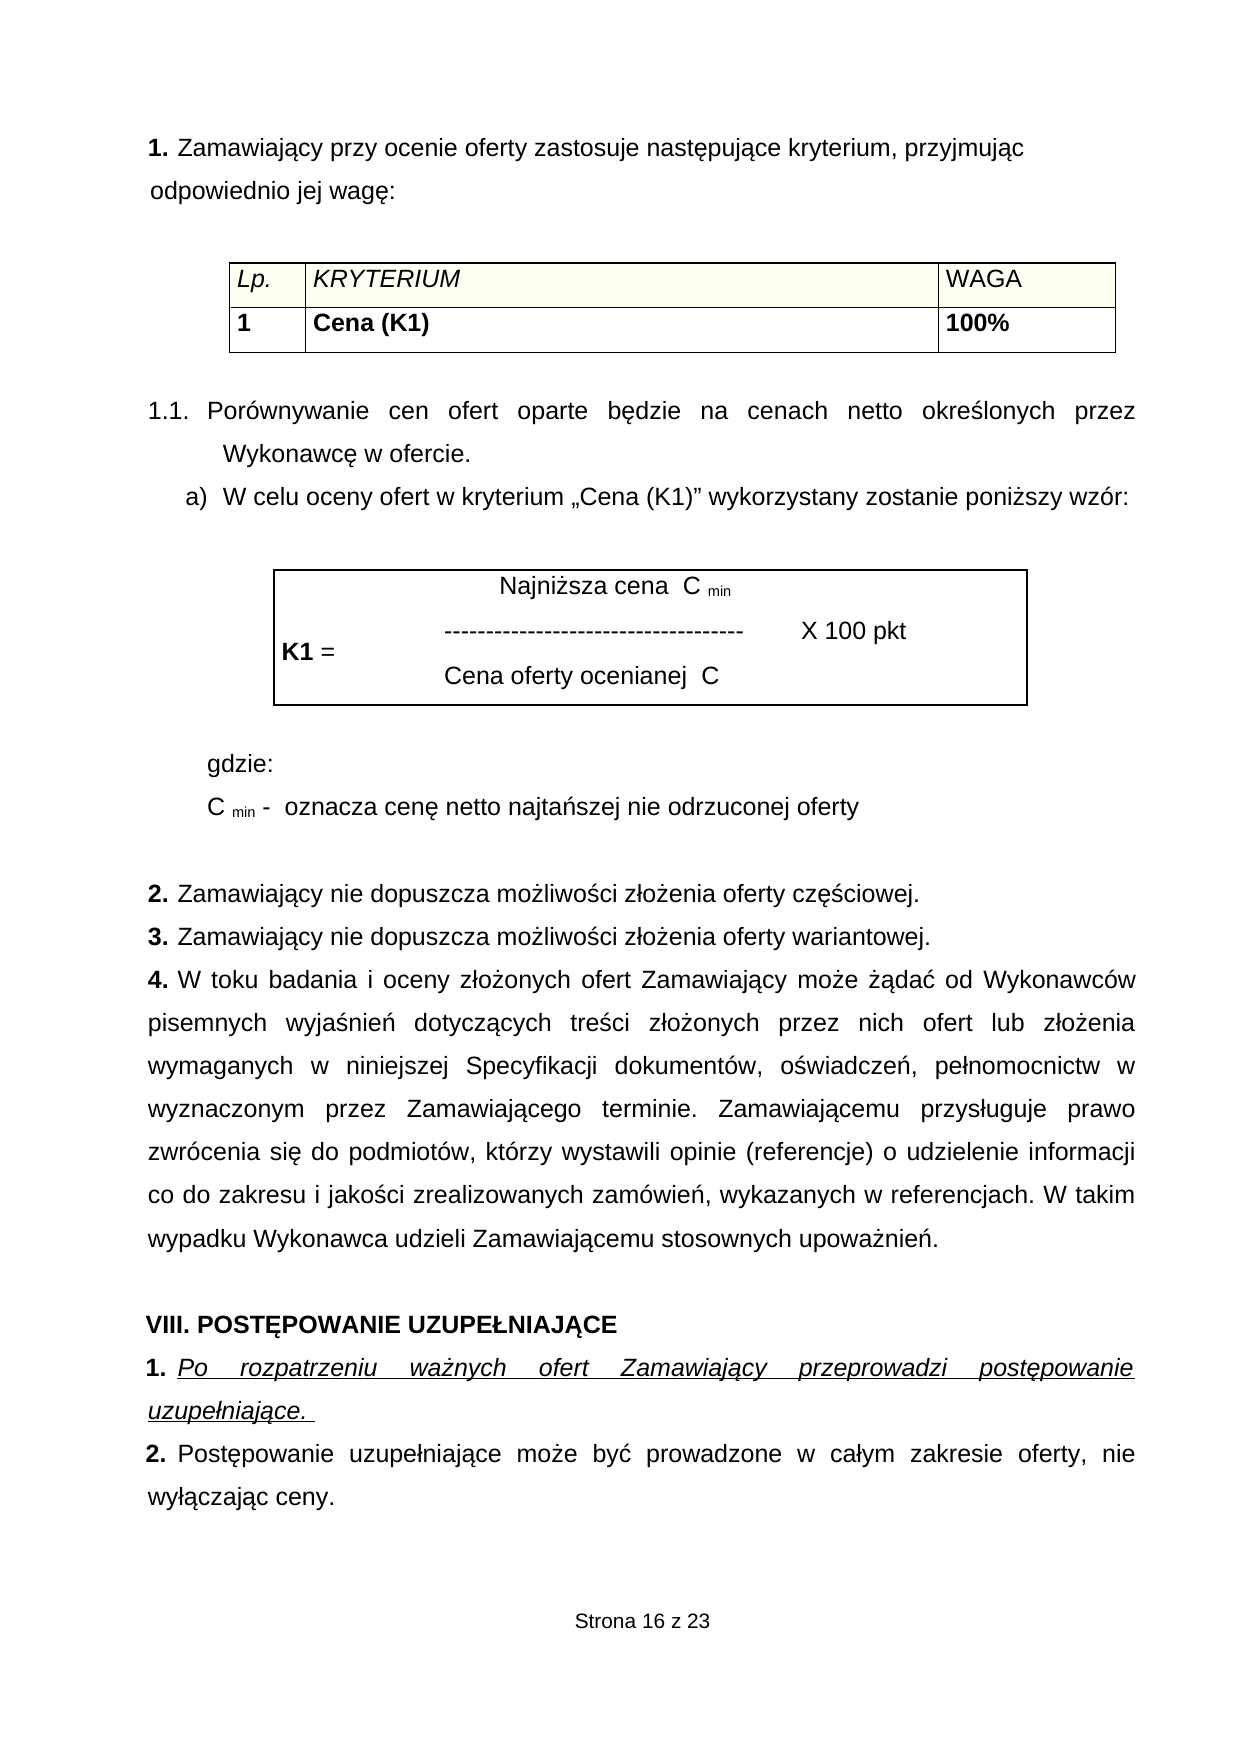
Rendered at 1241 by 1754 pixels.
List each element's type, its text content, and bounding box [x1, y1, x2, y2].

text VIII. POSTĘPOWANIE UZUPEŁNIAJĄCE [145, 1310, 1137, 1338]
table_cell ------------------------------------ [437, 614, 793, 659]
table_cell Cena oferty ocenianej C [437, 659, 793, 704]
table_cell Cena (K1) [306, 308, 938, 351]
table_header WAGA [939, 264, 1115, 307]
list Porównywanie cen ofert oparte będzie na cenach netto określonych przez Wykonawcę w ofercie. [148, 396, 1137, 468]
table_header KRYTERIUM [306, 264, 938, 307]
list W celu oceny ofert w kryterium „Cena (K1)” wykorzystany zostanie poniższy wzór: [185, 482, 1137, 511]
list Postępowanie uzupełniające może być prowadzone w całym zakresie oferty, nie wyłączając ceny. [145, 1439, 1137, 1511]
list W toku badania i oceny złożonych ofert Zamawiający może żądać od Wykonawców pisemnych wyjaśnień dotyczących treści złożonych przez nich ofert lub złożenia wymaganych w niniejszej Specyfikacji dokumentów, oświadczeń, pełnomocnictw w wyznaczonym przez Zamawiającego terminie. Zamawiającemu przysługuje prawo zwrócenia się do podmiotów, którzy wystawili opinie (referencje) o udzielenie informacji co do zakresu i jakości zrealizowanych zamówień, wykazanych w referencjach. W takim wypadku Wykonawca udzieli Zamawiającemu stosownych upoważnień. [148, 965, 1137, 1252]
list Zamawiający nie dopuszcza możliwości złożenia oferty wariantowej. [148, 922, 1137, 950]
table_cell 100% [939, 308, 1115, 351]
table_cell 1 [230, 308, 305, 351]
list Zamawiający przy ocenie oferty zastosuje następujące kryterium, przyjmując [148, 133, 1137, 162]
text gdzie: [148, 749, 1137, 778]
table_header Lp. [230, 264, 305, 307]
text odpowiednio jej wagę: [150, 176, 1137, 205]
table_header X 100 pkt [794, 571, 1026, 704]
list Zamawiający nie dopuszcza możliwości złożenia oferty częściowej. [148, 878, 1137, 907]
text C min - oznacza cenę netto najtańszej nie odrzuconej oferty [188, 792, 1137, 821]
list Po rozpatrzeniu ważnych ofert Zamawiający przeprowadzi postępowanie uzupełniające. [145, 1353, 1137, 1425]
table_header K1 = [275, 571, 437, 704]
table_header Najniższa cena C min [437, 571, 793, 614]
